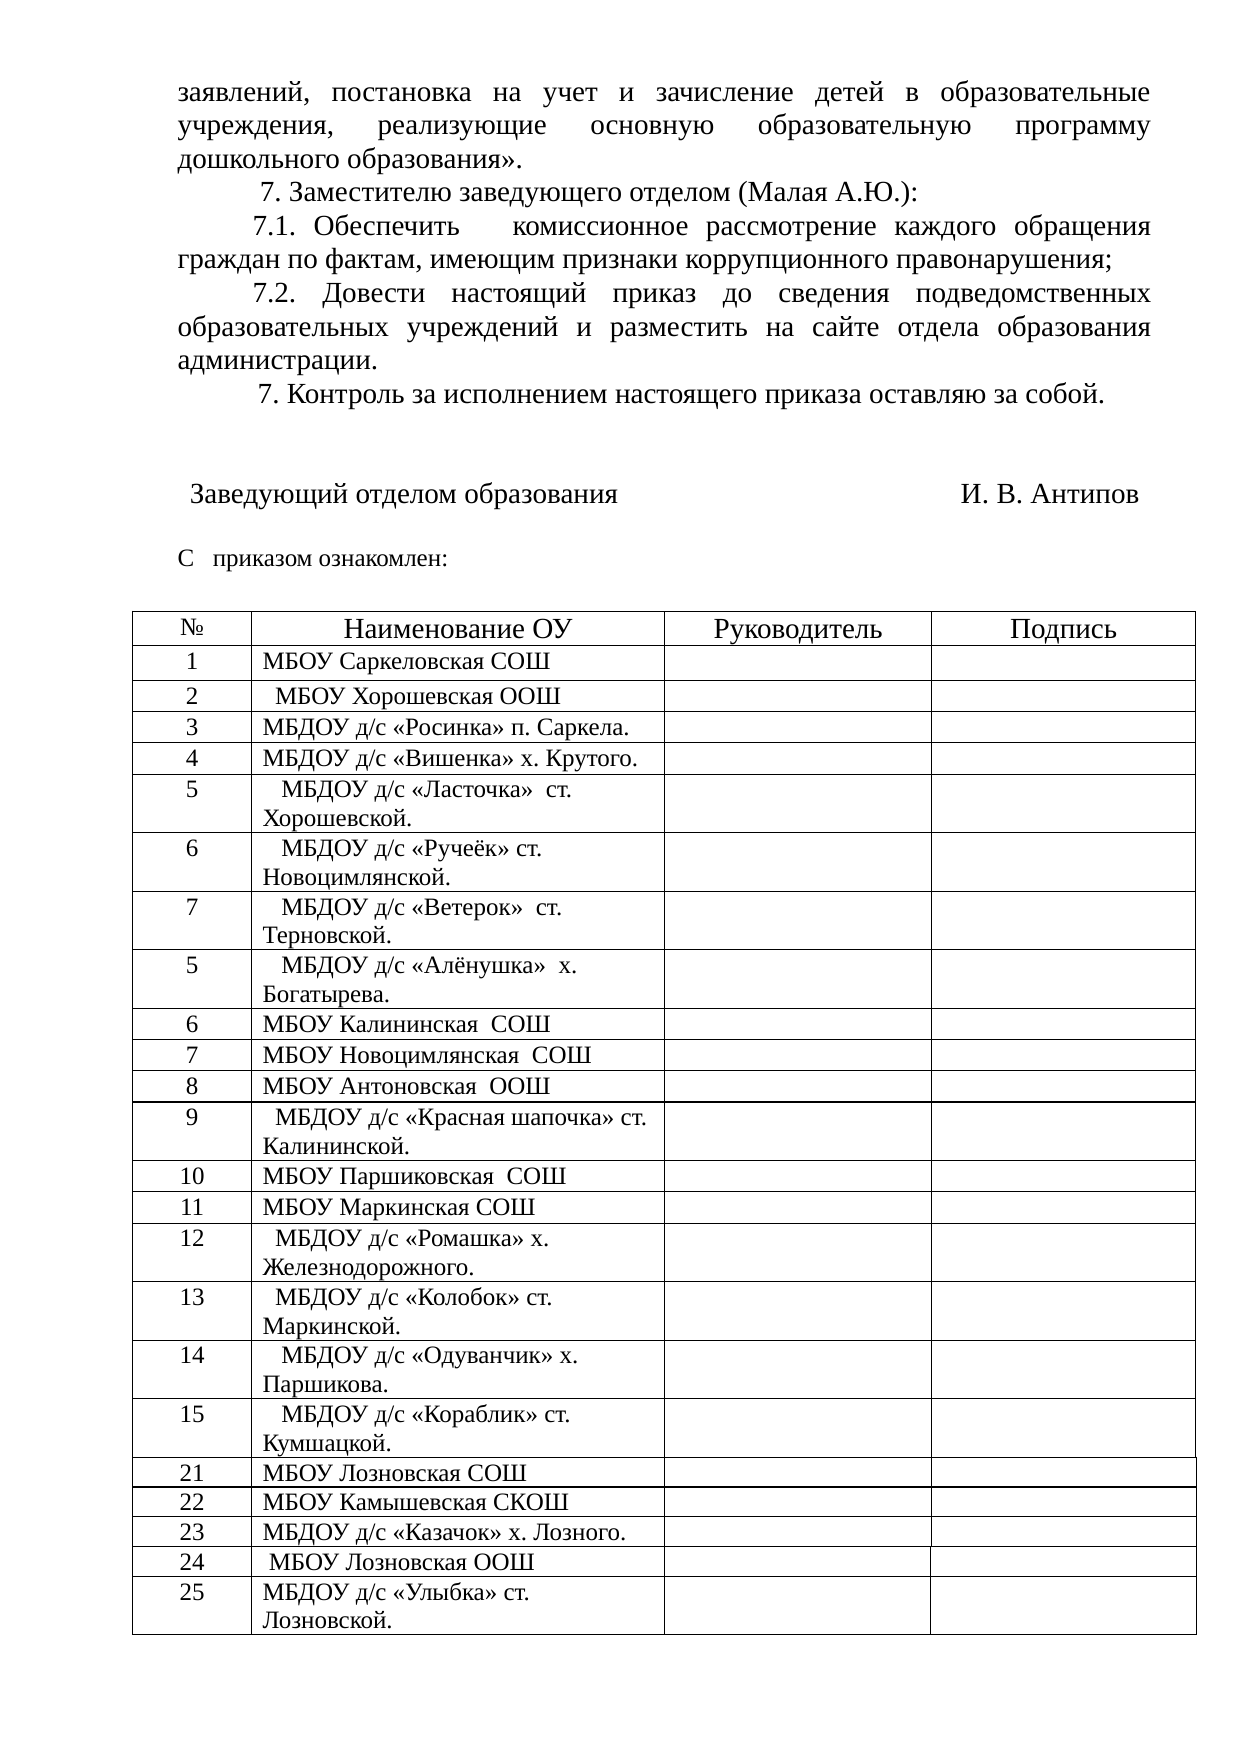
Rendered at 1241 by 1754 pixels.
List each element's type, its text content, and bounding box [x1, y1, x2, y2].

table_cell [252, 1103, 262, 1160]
table_cell [665, 1399, 931, 1457]
table_cell [665, 1103, 931, 1160]
table_cell 21 [133, 1458, 251, 1486]
table_cell МБОУ Маркинская СОШ [252, 1192, 664, 1222]
table_cell МБОУ Хорошевская ООШ [252, 681, 664, 711]
text 7.1. Обеспечить комиссионное рассмотрение каждого обращения граждан по фактам, имеющим признаки коррупционного правонарушения; [177, 208, 1152, 275]
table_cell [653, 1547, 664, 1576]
table_header Наименование ОУ [252, 612, 664, 645]
table_cell [665, 1547, 930, 1576]
table_cell [665, 743, 931, 773]
table_cell [932, 775, 1195, 832]
table_cell МБОУ Саркеловская СОШ [252, 646, 664, 680]
table_cell 14 [133, 1341, 251, 1398]
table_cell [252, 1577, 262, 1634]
table_cell 5 [133, 950, 251, 1008]
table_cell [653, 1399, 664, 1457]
table_cell [932, 1399, 1195, 1457]
table_cell [932, 1009, 1195, 1039]
text 7. Контроль за исполнением настоящего приказа оставляю за собой. [177, 376, 1152, 409]
table_cell [932, 833, 1195, 891]
table_cell [932, 1488, 1196, 1516]
table_cell [932, 681, 1195, 711]
table_cell 5 [133, 775, 251, 832]
table_cell [932, 1192, 1195, 1222]
table_cell МБОУ Новоцимлянская СОШ [252, 1040, 664, 1070]
table_cell [932, 743, 1195, 773]
table_cell 11 [133, 1192, 251, 1222]
table_cell 6 [133, 833, 251, 891]
table_cell МБОУ Калининская СОШ [252, 1009, 664, 1039]
table_cell [665, 646, 931, 680]
table_cell 23 [133, 1517, 251, 1546]
table_cell 15 [133, 1399, 251, 1457]
table_cell [665, 1458, 931, 1486]
table_cell [932, 1458, 1196, 1486]
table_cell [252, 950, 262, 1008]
table_cell [932, 950, 1195, 1008]
table_cell [932, 712, 1195, 742]
table_cell МБОУ Антоновская ООШ [252, 1071, 664, 1101]
table_cell [932, 1071, 1195, 1101]
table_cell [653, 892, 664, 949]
table_cell МБОУ Камышевская СКОШ [252, 1488, 664, 1516]
table_cell [932, 646, 1195, 680]
table_cell 9 [133, 1103, 251, 1160]
table_header Руководитель [665, 612, 931, 645]
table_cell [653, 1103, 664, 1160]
table_header № [133, 612, 251, 645]
table_cell 7 [133, 1040, 251, 1070]
table_cell 22 [133, 1488, 251, 1516]
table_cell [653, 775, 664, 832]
table_cell [665, 1282, 931, 1339]
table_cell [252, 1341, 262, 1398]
table_cell 24 [133, 1547, 251, 1576]
table_cell [932, 892, 1195, 949]
table_cell [932, 1341, 1195, 1398]
table_cell МБОУ Лозновская СОШ [252, 1458, 664, 1486]
table_cell 6 [133, 1009, 251, 1039]
table_cell [665, 1577, 930, 1634]
table_cell [932, 1224, 1195, 1281]
table_cell МБДОУ д/с «Казачок» х. Лозного. [252, 1517, 664, 1546]
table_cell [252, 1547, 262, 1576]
table_cell [665, 1040, 931, 1070]
table_cell [665, 892, 931, 949]
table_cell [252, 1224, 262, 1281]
table_cell [932, 1282, 1195, 1339]
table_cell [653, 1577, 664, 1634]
table_cell 10 [133, 1161, 251, 1191]
table_cell 25 [133, 1577, 251, 1634]
table_cell МБДОУ д/с «Росинка» п. Саркела. [252, 712, 664, 742]
table_cell [665, 775, 931, 832]
table_cell [665, 681, 931, 711]
table_cell [931, 1577, 1196, 1634]
text 7. Заместителю заведующего отделом (Малая А.Ю.): [177, 174, 1152, 208]
table_cell [665, 833, 931, 891]
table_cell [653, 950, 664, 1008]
table_cell [665, 1161, 931, 1191]
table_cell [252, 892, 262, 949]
table_cell [665, 1192, 931, 1222]
table_cell 12 [133, 1224, 251, 1281]
table_cell 4 [133, 743, 251, 773]
table_cell [665, 1071, 931, 1101]
table_cell МБДОУ д/с «Вишенка» х. Крутого. [252, 743, 664, 773]
table_cell 8 [133, 1071, 251, 1101]
table_cell [665, 1341, 931, 1398]
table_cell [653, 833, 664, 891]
table_cell [665, 1488, 931, 1516]
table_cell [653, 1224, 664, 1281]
table_cell 1 [133, 646, 251, 680]
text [177, 74, 1152, 174]
text 7.2. Довести настоящий приказ до сведения подведомственных образовательных учреждений и разместить на сайте отдела образования администрации. [177, 275, 1152, 376]
table_cell [665, 1224, 931, 1281]
table_cell [932, 1040, 1195, 1070]
table_cell МБОУ Паршиковская СОШ [252, 1161, 664, 1191]
text Заведующий отделом образования И. В. Антипов [177, 476, 1152, 510]
table_cell 2 [133, 681, 251, 711]
table_cell [665, 712, 931, 742]
table_cell 13 [133, 1282, 251, 1339]
table_header Подпись [932, 612, 1195, 645]
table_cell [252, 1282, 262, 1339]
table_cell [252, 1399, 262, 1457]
table_cell [932, 1161, 1195, 1191]
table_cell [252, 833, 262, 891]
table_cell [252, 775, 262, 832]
table_cell [665, 950, 931, 1008]
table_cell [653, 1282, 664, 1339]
table_cell [932, 1517, 1196, 1546]
table_cell 7 [133, 892, 251, 949]
table_cell [665, 1009, 931, 1039]
text С приказом ознакомлен: [177, 543, 1152, 572]
table_cell [931, 1547, 1196, 1576]
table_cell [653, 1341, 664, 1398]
table_cell [932, 1103, 1195, 1160]
table_cell [665, 1517, 931, 1546]
table_cell 3 [133, 712, 251, 742]
